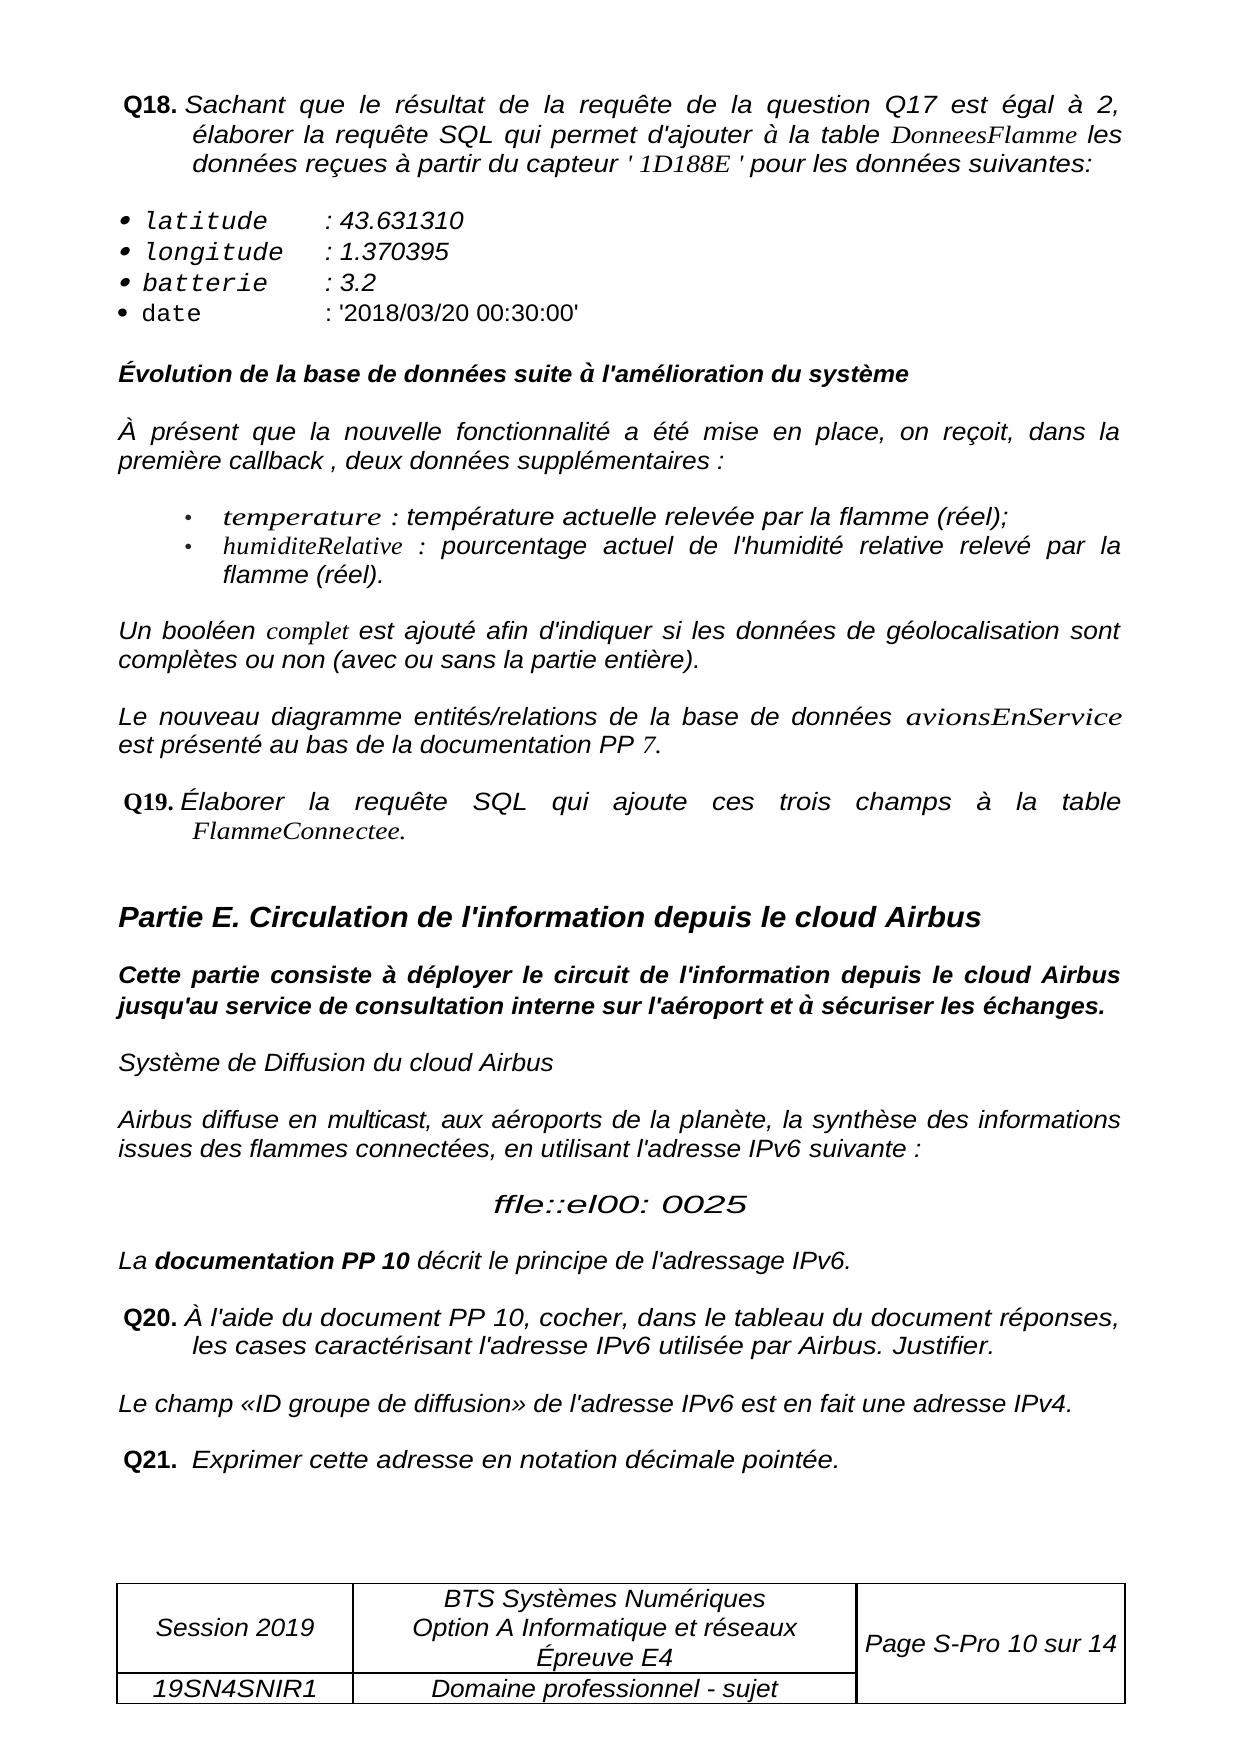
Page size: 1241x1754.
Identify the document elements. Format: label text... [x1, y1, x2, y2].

subtitle Partie E. Circulation de l'information depuis le cloud Airbus [118, 900, 1122, 933]
list Élaborer la requête SQL qui ajoute ces trois champs à la table FlammeConnectee. [123, 787, 1122, 844]
text À présent que la nouvelle fonctionnalité a été mise en place, on reçoit, dans la première callback , deux données supplémentaires : [118, 416, 1122, 475]
text longitude : 1.370395 [118, 237, 1122, 268]
text Un booléen complet est ajouté afin d'indiquer si les données de géolocalisation sont complètes ou non (avec ou sans la partie entière). [118, 616, 1122, 674]
text ffle::el00: 0025 [118, 1190, 1122, 1219]
text latitude : 43.631310 [118, 206, 1122, 237]
text date : '2018/03/20 00:30:00' [118, 299, 1122, 328]
list temperature : température actuelle relevée par la flamme (réel); [184, 502, 1122, 531]
subtitle Évolution de la base de données suite à l'amélioration du système [118, 356, 1122, 388]
text Airbus diffuse en multicast, aux aéroports de la planète, la synthèse des informations issues des flammes connectées, en utilisant l'adresse IPv6 suivante : [118, 1105, 1122, 1162]
list humiditeRelative : pourcentage actuel de l'humidité relative relevé par la flamme (réel). [184, 531, 1122, 589]
text batterie : 3.2 [118, 268, 1122, 299]
subtitle Cette partie consiste à déployer le circuit de l'information depuis le cloud Airbus jusqu'au service de consultation interne sur l'aéroport et à sécuriser les échanges. [118, 961, 1122, 1021]
text La documentation PP 10 décrit le principe de l'adressage IPv6. [118, 1246, 1122, 1275]
list À l'aide du document PP 10, cocher, dans le tableau du document réponses, les cases caractérisant l'adresse IPv6 utilisée par Airbus. Justifier. [123, 1303, 1122, 1360]
list Exprimer cette adresse en notation décimale pointée. [123, 1445, 1122, 1474]
text Le nouveau diagramme entités/relations de la base de données avionsEnService est présenté au bas de la documentation PP 7. [118, 702, 1122, 759]
text Système de Diffusion du cloud Airbus [118, 1048, 1122, 1077]
list Sachant que le résultat de la requête de la question Q17 est égal à 2, élaborer la requête SQL qui permet d'ajouter à la table DonneesFlamme les données reçues à partir du capteur ' 1D188E ' pour les données suivantes: [123, 89, 1122, 178]
text Le champ «ID groupe de diffusion» de l'adresse IPv6 est en fait une adresse IPv4. [118, 1389, 1122, 1418]
